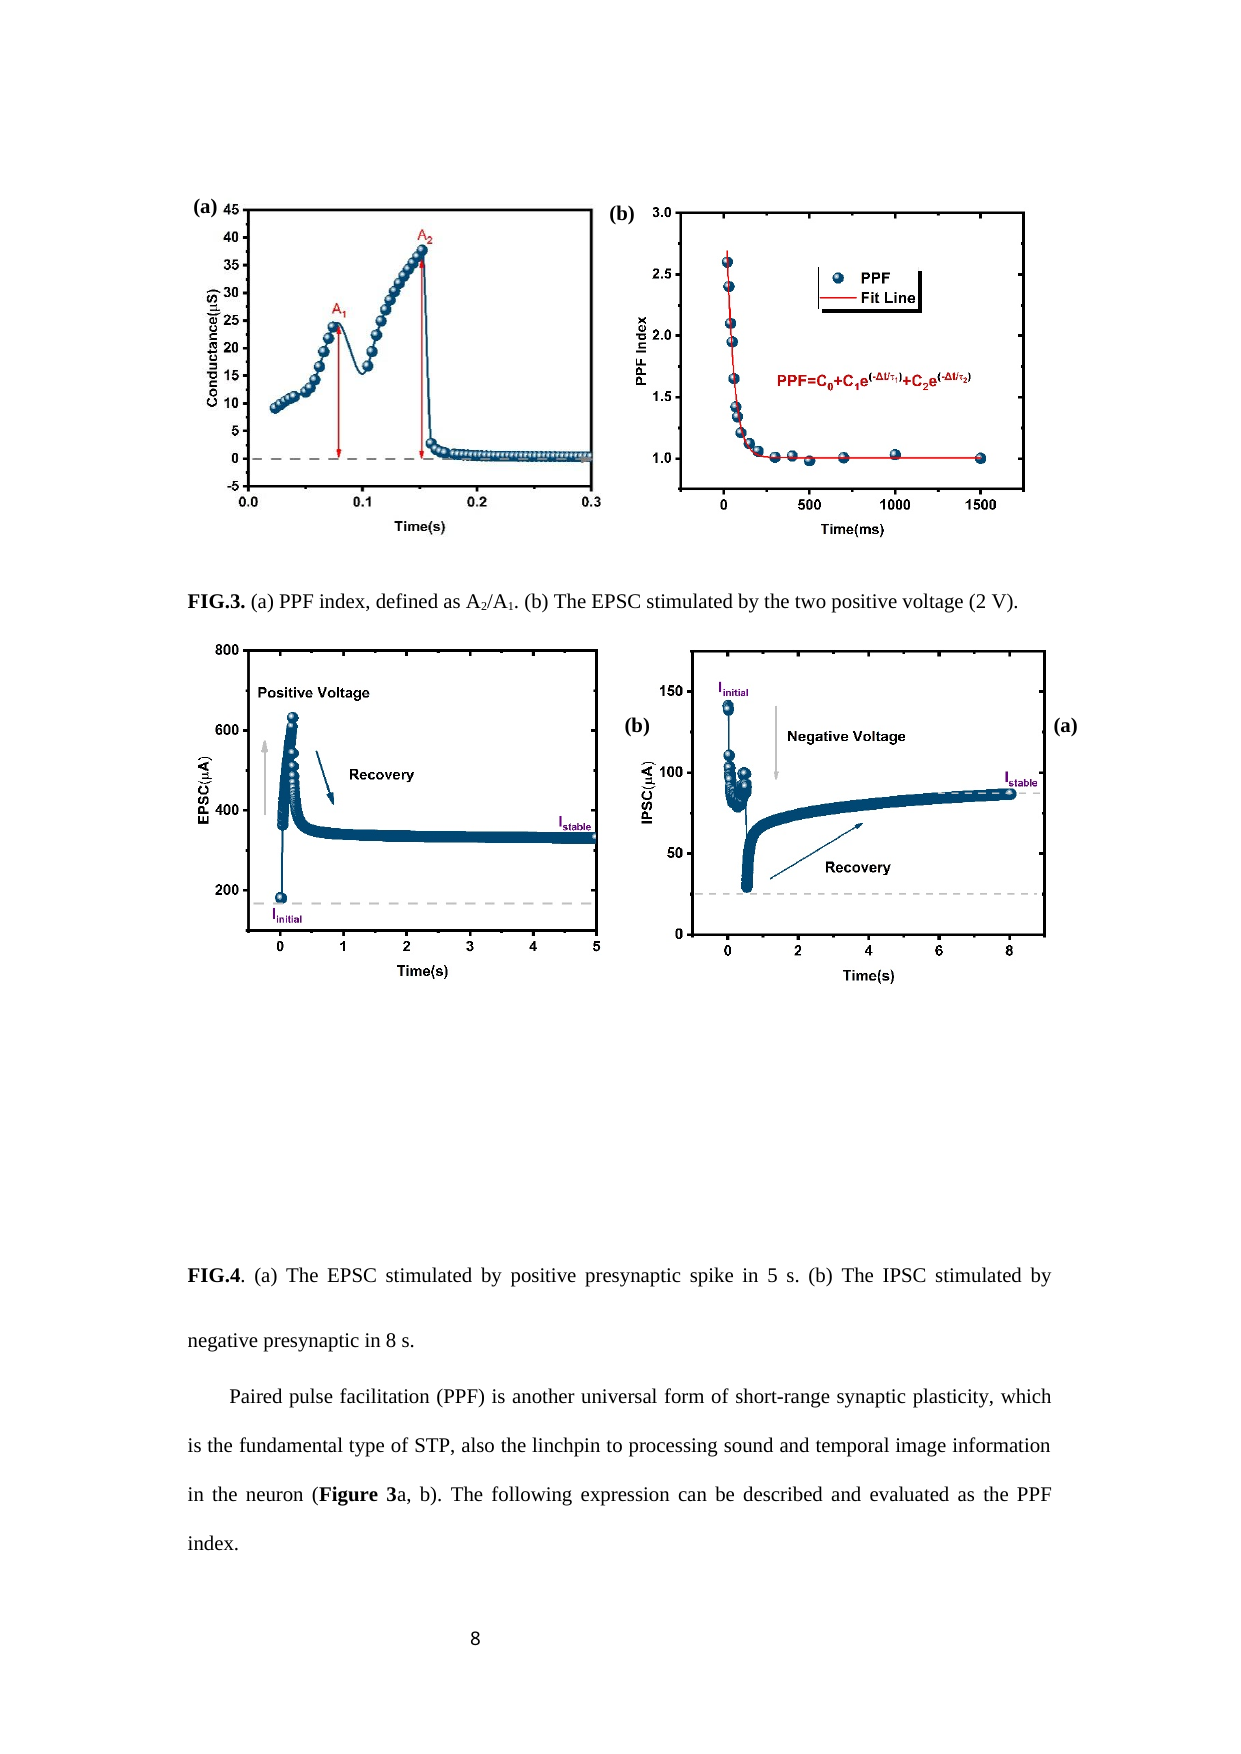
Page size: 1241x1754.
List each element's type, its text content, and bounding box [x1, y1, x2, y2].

text FIG.4. (a) The EPSC stimulated by positive presynaptic spike in 5 s. (b) The IPSC stimulated by negative presynaptic in 8 s. [187, 641, 1053, 1356]
picture [639, 645, 1055, 986]
picture [631, 199, 1035, 539]
text Paired pulse facilitation (PPF) is another universal form of short-range synaptic plasticity, which is the fundamental type of STP, also the linchpin to processing sound and temporal image information in the neuron (Figure 3a, b). The following expression can be described and evaluated as the PPF index. [187, 1380, 1053, 1559]
picture [198, 193, 603, 537]
